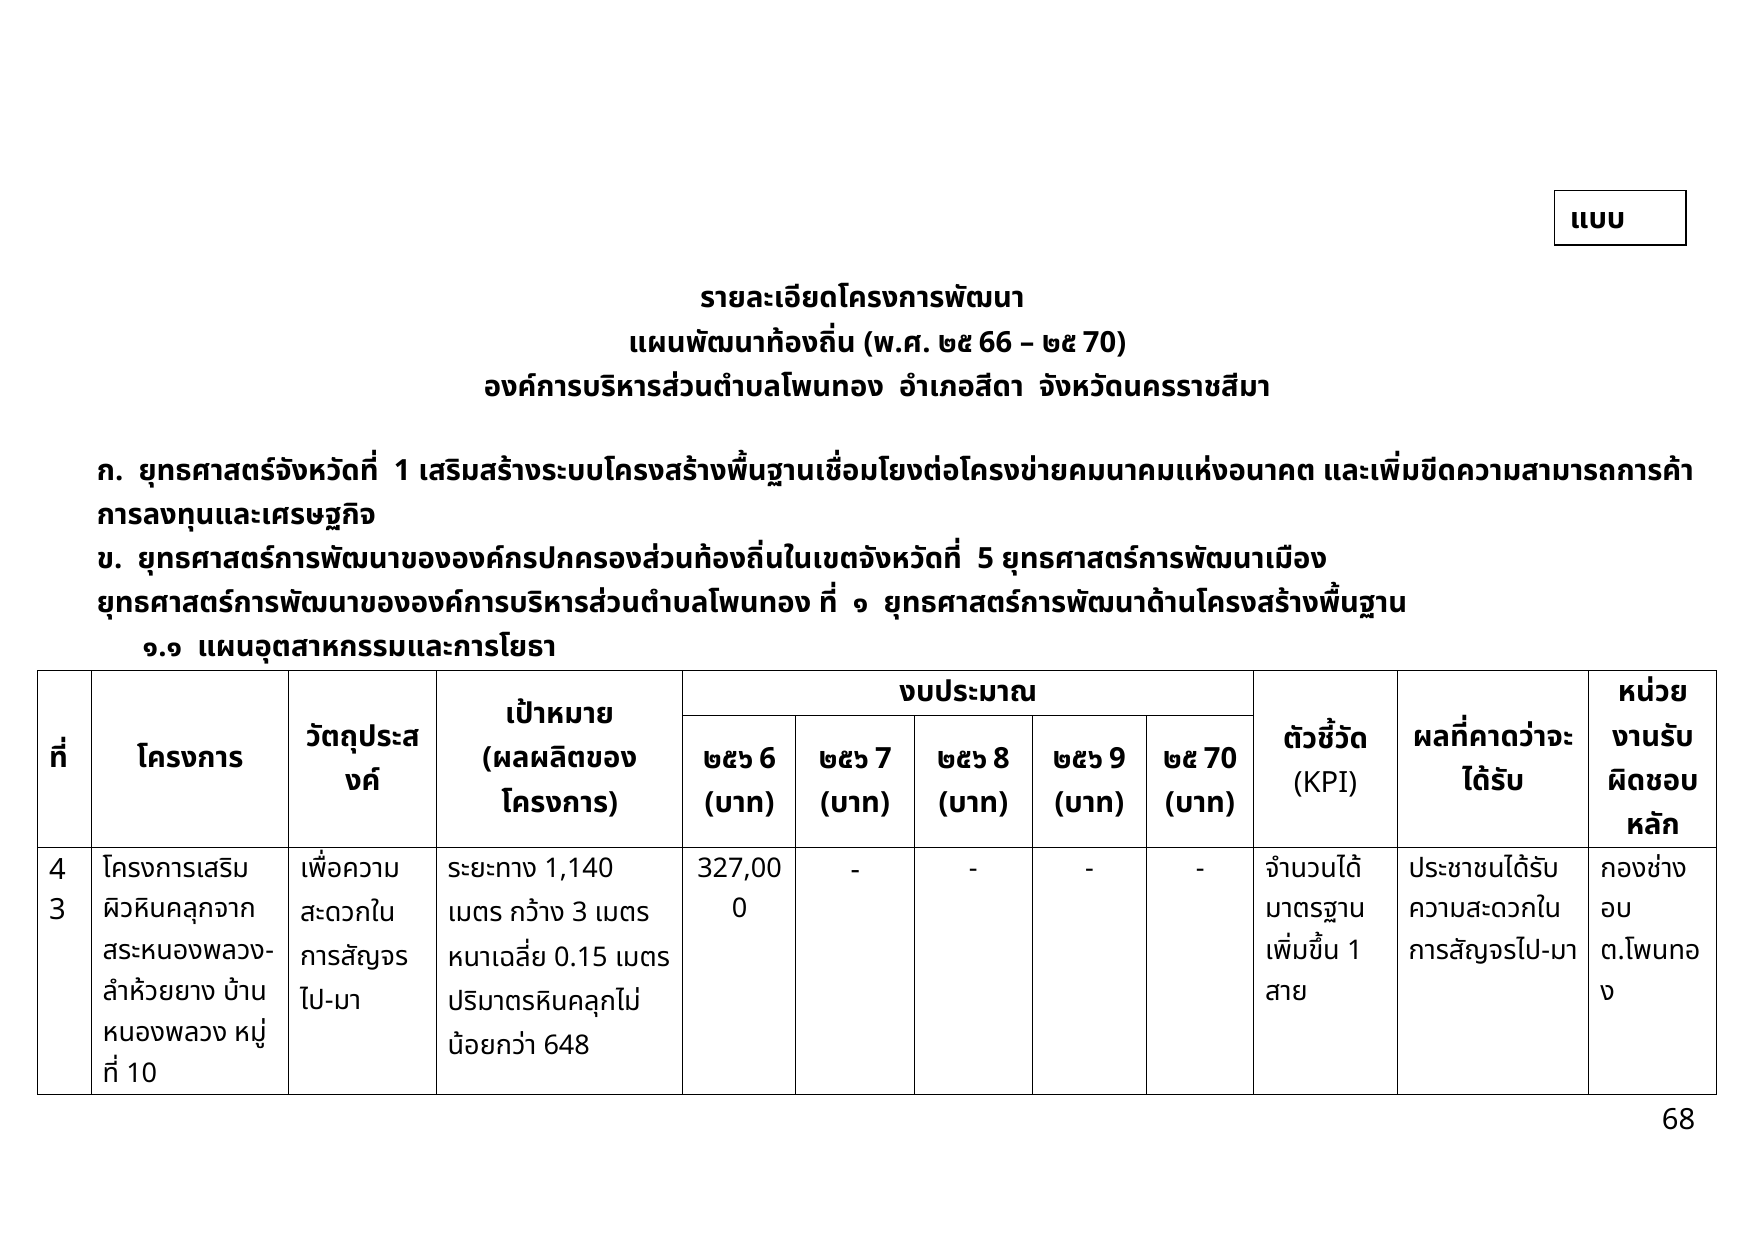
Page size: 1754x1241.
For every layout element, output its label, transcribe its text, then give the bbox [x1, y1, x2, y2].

text แผนพัฒนาท้องถิ่น (พ.ศ. ๒๕66 – ๒๕70) [59, 321, 1695, 365]
table_header งบประมาณ [683, 671, 1253, 715]
table_cell ๒๕๖7 (บาท) [796, 716, 914, 847]
table_header หน่วยงานรับผิดชอบหลัก [1589, 671, 1716, 847]
text ก. ยุทธศาสตร์จังหวัดที่ 1 เสริมสร้างระบบโครงสร้างพื้นฐานเชื่อมโยงต่อโครงข่ายคมนาคมแห่งอนาคต และเพิ่มขีดความสามารถการค้า การลงทุนและเศรษฐกิจ [97, 449, 1695, 537]
table_cell 327,000 [683, 848, 795, 1094]
table_cell ๒๕70 (บาท) [1147, 716, 1253, 847]
text องค์การบริหารส่วนตำบลโพนทอง อำเภอสีดา จังหวัดนครราชสีมา [59, 365, 1695, 409]
table_header โครงการ [92, 671, 288, 847]
table_header ที่ [38, 671, 91, 847]
text ข. ยุทธศาสตร์การพัฒนาขององค์กรปกครองส่วนท้องถิ่นในเขตจังหวัดที่ 5 ยุทธศาสตร์การพัฒนาเมือง [97, 537, 1695, 582]
table_cell - [1147, 848, 1253, 1094]
table_header ผลที่คาดว่าจะได้รับ [1398, 671, 1588, 847]
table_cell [1398, 848, 1588, 1094]
table_cell ๒๕๖9 (บาท) [1033, 716, 1146, 847]
table_header เป้าหมาย (ผลผลิตของโครงการ) [437, 671, 682, 847]
table_cell กองช่าง อบต.โพนทอง [1589, 848, 1716, 1094]
table_header ตัวชี้วัด (KPI) [1254, 671, 1397, 847]
text ๑.๑ แผนอุตสาหกรรมและการโยธา [59, 626, 1695, 670]
table_cell ๒๕๖6 (บาท) [683, 716, 795, 847]
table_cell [92, 848, 288, 1094]
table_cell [289, 848, 436, 1094]
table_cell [1254, 848, 1397, 1094]
text รายละเอียดโครงการพัฒนา [59, 277, 1665, 321]
table_cell ๒๕๖8 (บาท) [915, 716, 1032, 847]
table_cell - [915, 848, 1032, 1094]
table_cell - [1033, 848, 1146, 1094]
table_cell - [796, 848, 914, 1094]
table_cell 43 [38, 848, 91, 1094]
text ยุทธศาสตร์การพัฒนาขององค์การบริหารส่วนตำบลโพนทอง ที่ ๑ ยุทธศาสตร์การพัฒนาด้านโครงสร้างพื้นฐาน [97, 582, 1695, 626]
table_header วัตถุประสงค์ [289, 671, 436, 847]
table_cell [437, 848, 682, 1094]
